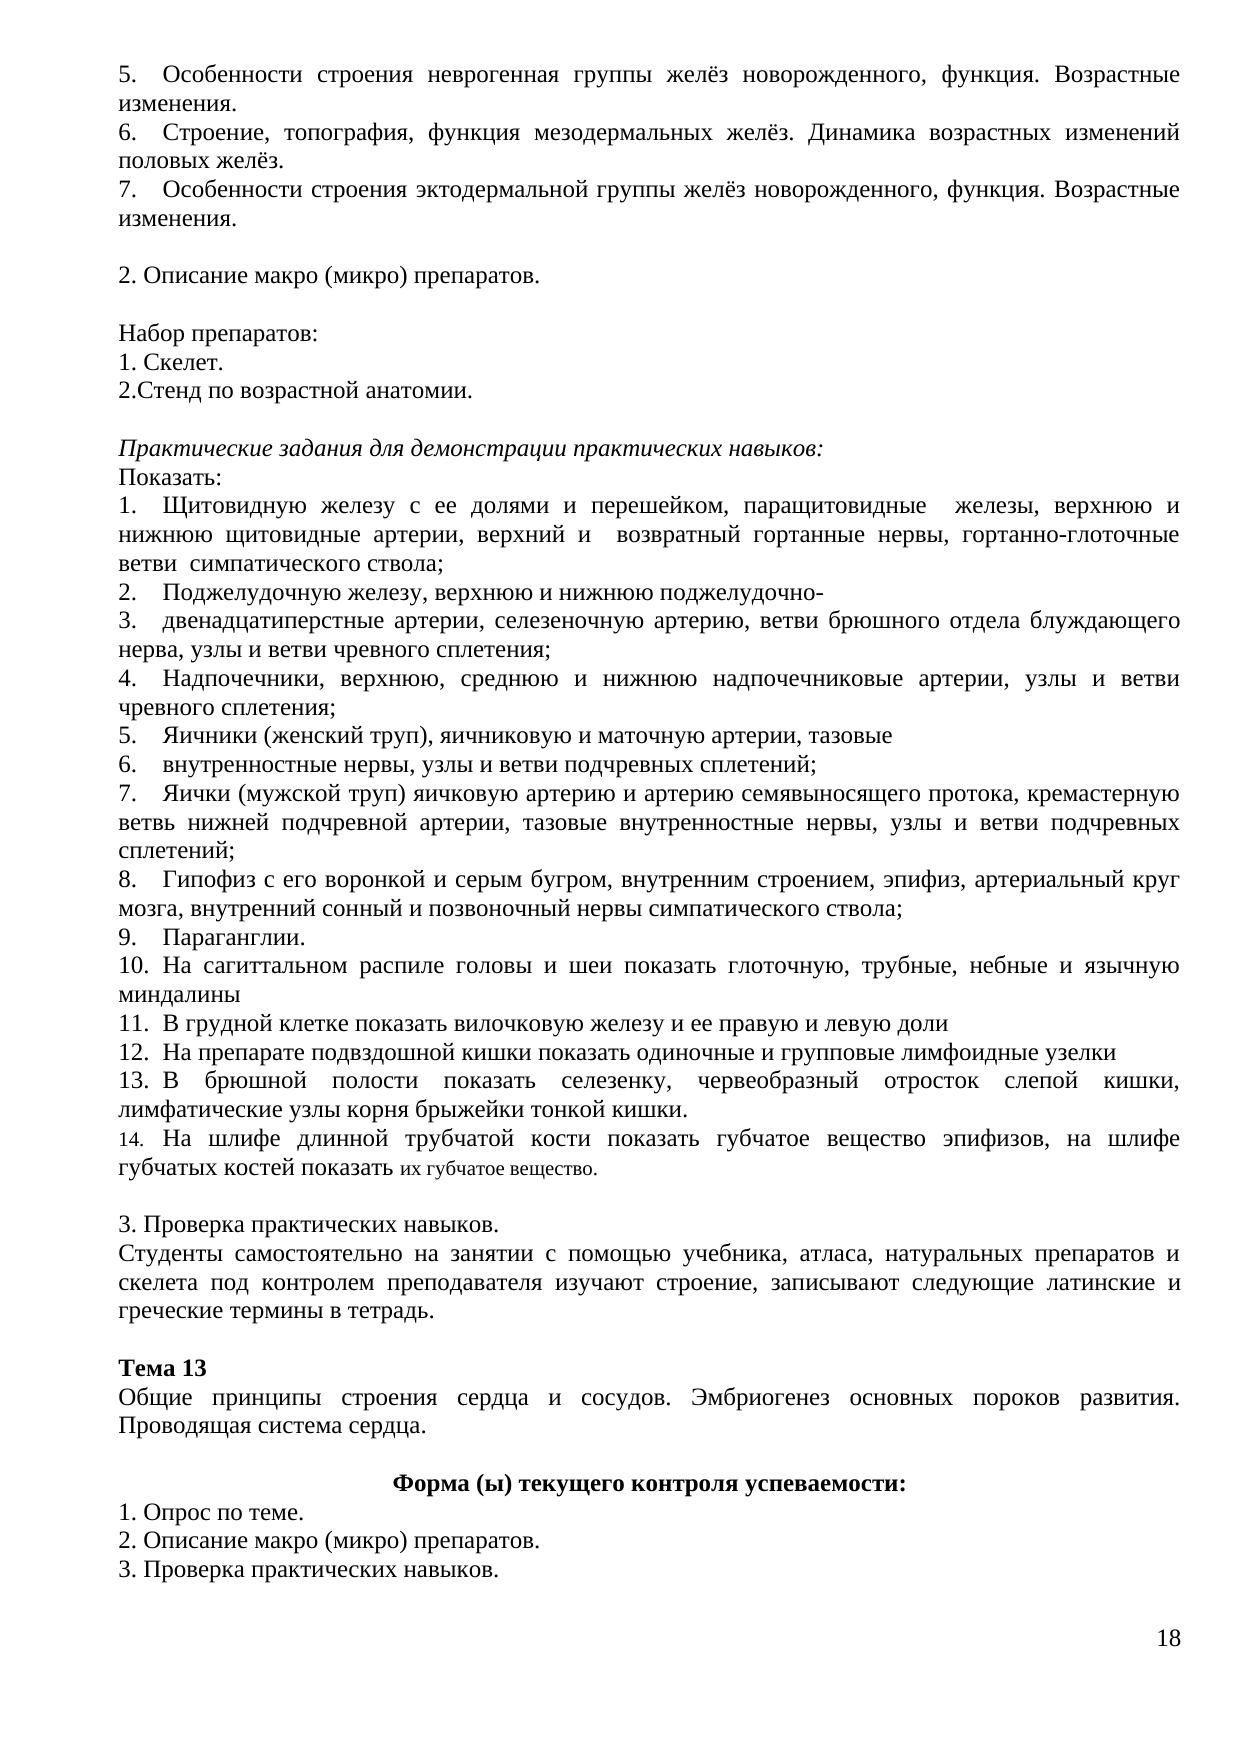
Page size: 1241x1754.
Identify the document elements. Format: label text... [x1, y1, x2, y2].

text Тема 13 [118, 1353, 1181, 1382]
list В брюшной полости показать селезенку, червеобразный отросток слепой кишки, лимфатические узлы корня брыжейки тонкой кишки. [118, 1065, 1181, 1123]
list Поджелудочную железу, верхнюю и нижнюю поджелудочно- [118, 577, 1181, 605]
text Общие принципы строения сердца и сосудов. Эмбриогенез основных пороков развития. Проводящая система сердца. [118, 1382, 1181, 1439]
text 2.Стенд по возрастной анатомии. [118, 375, 1172, 404]
text 7. Особенности строения эктодермальной группы желёз новорожденного, функция. Возрастные изменения. [118, 174, 1181, 232]
text Студенты самостоятельно на занятии с помощью учебника, атласа, натуральных препаратов и скелета под контролем преподавателя изучают строение, записывают следующие латинские и греческие термины в тетрадь. [118, 1238, 1181, 1324]
list На шлифе длинной трубчатой кости показать губчатое вещество эпифизов, на шлифе губчатых костей показать их губчатое вещество. [118, 1123, 1181, 1180]
list внутренностные нервы, узлы и ветви подчревных сплетений; [118, 749, 1181, 778]
text 2. Описание макро (микро) препаратов. [118, 260, 1181, 289]
text Набор препаратов: [118, 318, 1181, 347]
text 6. Строение, топография, функция мезодермальных желёз. Динамика возрастных изменений половых желёз. [118, 117, 1181, 174]
list Надпочечники, верхнюю, среднюю и нижнюю надпочечниковые артерии, узлы и ветви чревного сплетения; [118, 663, 1181, 720]
list На препарате подвздошной кишки показать одиночные и групповые лимфоидные узелки [118, 1037, 1181, 1065]
text Показать: [118, 462, 1181, 490]
list На сагиттальном распиле головы и шеи показать глоточную, трубные, небные и язычную миндалины [118, 950, 1181, 1008]
list Щитовидную железу с ее долями и перешейком, паращитовидные железы, верхнюю и нижнюю щитовидные артерии, верхний и возвратный гортанные нервы, гортанно-глоточные ветви симпатического ствола; [118, 490, 1181, 577]
text 1. Опрос по теме. [118, 1497, 1181, 1525]
list В грудной клетке показать вилочковую железу и ее правую и левую доли [118, 1008, 1181, 1037]
text 3. Проверка практических навыков. [118, 1209, 1181, 1238]
list Яичники (женский труп), яичниковую и маточную артерии, тазовые [118, 720, 1181, 749]
text 3. Проверка практических навыков. [118, 1554, 1181, 1583]
text 5. Особенности строения неврогенная группы желёз новорожденного, функция. Возрастные изменения. [118, 59, 1181, 117]
list Параганглии. [118, 922, 1181, 950]
list Яички (мужской труп) яичковую артерию и артерию семявыносящего протока, кремастерную ветвь нижней подчревной артерии, тазовые внутренностные нервы, узлы и ветви подчревных сплетений; [118, 778, 1181, 864]
text Форма (ы) текущего контроля успеваемости: [118, 1468, 1181, 1497]
list двенадцатиперстные артерии, селезеночную артерию, ветви брюшного отдела блуждающего нерва, узлы и ветви чревного сплетения; [118, 605, 1181, 663]
text Практические задания для демонстрации практических навыков: [118, 433, 1181, 462]
list Гипофиз с его воронкой и серым бугром, внутренним строением, эпифиз, артериальный круг мозга, внутренний сонный и позвоночный нервы симпатического ствола; [118, 864, 1181, 922]
text 2. Описание макро (микро) препаратов. [118, 1525, 1181, 1554]
text 1. Скелет. [118, 347, 1172, 375]
